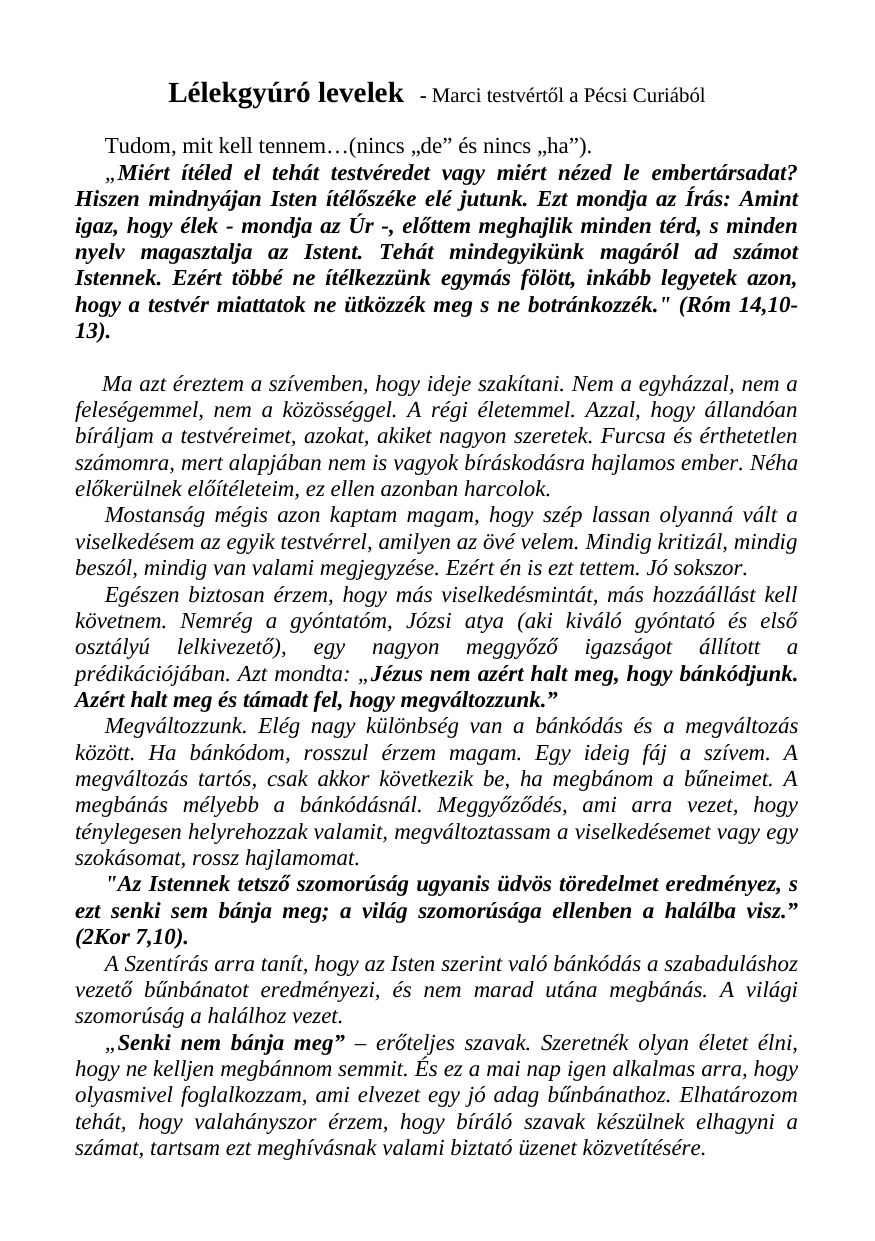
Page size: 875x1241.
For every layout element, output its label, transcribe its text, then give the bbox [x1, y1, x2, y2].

text A Szentírás arra tanít, hogy az Isten szerint való bánkódás a szabaduláshoz vezető bűnbánatot eredményezi, és nem marad utána megbánás. A világi szomorúság a halálhoz vezet. [75, 949, 799, 1029]
text Mostanság mégis azon kaptam magam, hogy szép lassan olyanná vált a viselkedésem az egyik testvérrel, amilyen az övé velem. Mindig kritizál, mindig beszól, mindig van valami megjegyzése. Ezért én is ezt tettem. Jó sokszor. [75, 502, 799, 581]
text Megváltozzunk. Elég nagy különbség van a bánkódás és a megváltozás között. Ha bánkódom, rosszul érzem magam. Egy ideig fáj a szívem. A megváltozás tartós, csak akkor következik be, ha megbánom a bűneimet. A megbánás mélyebb a bánkódásnál. Meggyőződés, ami arra vezet, hogy ténylegesen helyrehozzak valamit, megváltoztassam a viselkedésemet vagy egy szokásomat, rossz hajlamomat. [75, 712, 799, 871]
text „Senki nem bánja meg” – erőteljes szavak. Szeretnék olyan életet élni, hogy ne kelljen megbánnom semmit. És ez a mai nap igen alkalmas arra, hogy olyasmivel foglalkozzam, ami elvezet egy jó adag bűnbánathoz. Elhatározom tehát, hogy valahányszor érzem, hogy bíráló szavak készülnek elhagyni a számat, tartsam ezt meghívásnak valami biztató üzenet közvetítésére. [75, 1029, 799, 1160]
text Tudom, mit kell tennem…(nincs „de” és nincs „ha”). [75, 133, 799, 159]
text "Az Istennek tetsző szomorúság ugyanis üdvös töredelmet eredményez, s ezt senki sem bánja meg; a világ szomorúsága ellenben a halálba visz.” (2Kor 7,10). [75, 871, 799, 949]
text Lélekgyúró levelek - Marci testvértől a Pécsi Curiából [75, 75, 799, 108]
text „Miért ítéled el tehát testvéredet vagy miért nézed le embertársadat? Hiszen mindnyájan Isten ítélőszéke elé jutunk. Ezt mondja az Írás: Amint igaz, hogy élek - mondja az Úr -, előttem meghajlik minden térd, s minden nyelv magasztalja az Istent. Tehát mindegyikünk magáról ad számot Istennek. Ezért többé ne ítélkezzünk egymás fölött, inkább legyetek azon, hogy a testvér miattatok ne ütközzék meg s ne botránkozzék." (Róm 14,10-13). Ma azt éreztem a szívemben, hogy ideje szakítani. Nem a egyházzal, nem a feleségemmel, nem a közösséggel. A régi életemmel. Azzal, hogy állandóan bíráljam a testvéreimet, azokat, akiket nagyon szeretek. Furcsa és érthetetlen számomra, mert alapjában nem is vagyok bíráskodásra hajlamos ember. Néha előkerülnek előítéleteim, ez ellen azonban harcolok. [75, 159, 799, 502]
text Egészen biztosan érzem, hogy más viselkedésmintát, más hozzáállást kell követnem. Nemrég a gyóntatóm, Józsi atya (aki kiváló gyóntató és első osztályú lelkivezető), egy nagyon meggyőző igazságot állított a prédikációjában. Azt mondta: „Jézus nem azért halt meg, hogy bánkódjunk. Azért halt meg és támadt fel, hogy megváltozzunk.” [75, 581, 799, 712]
